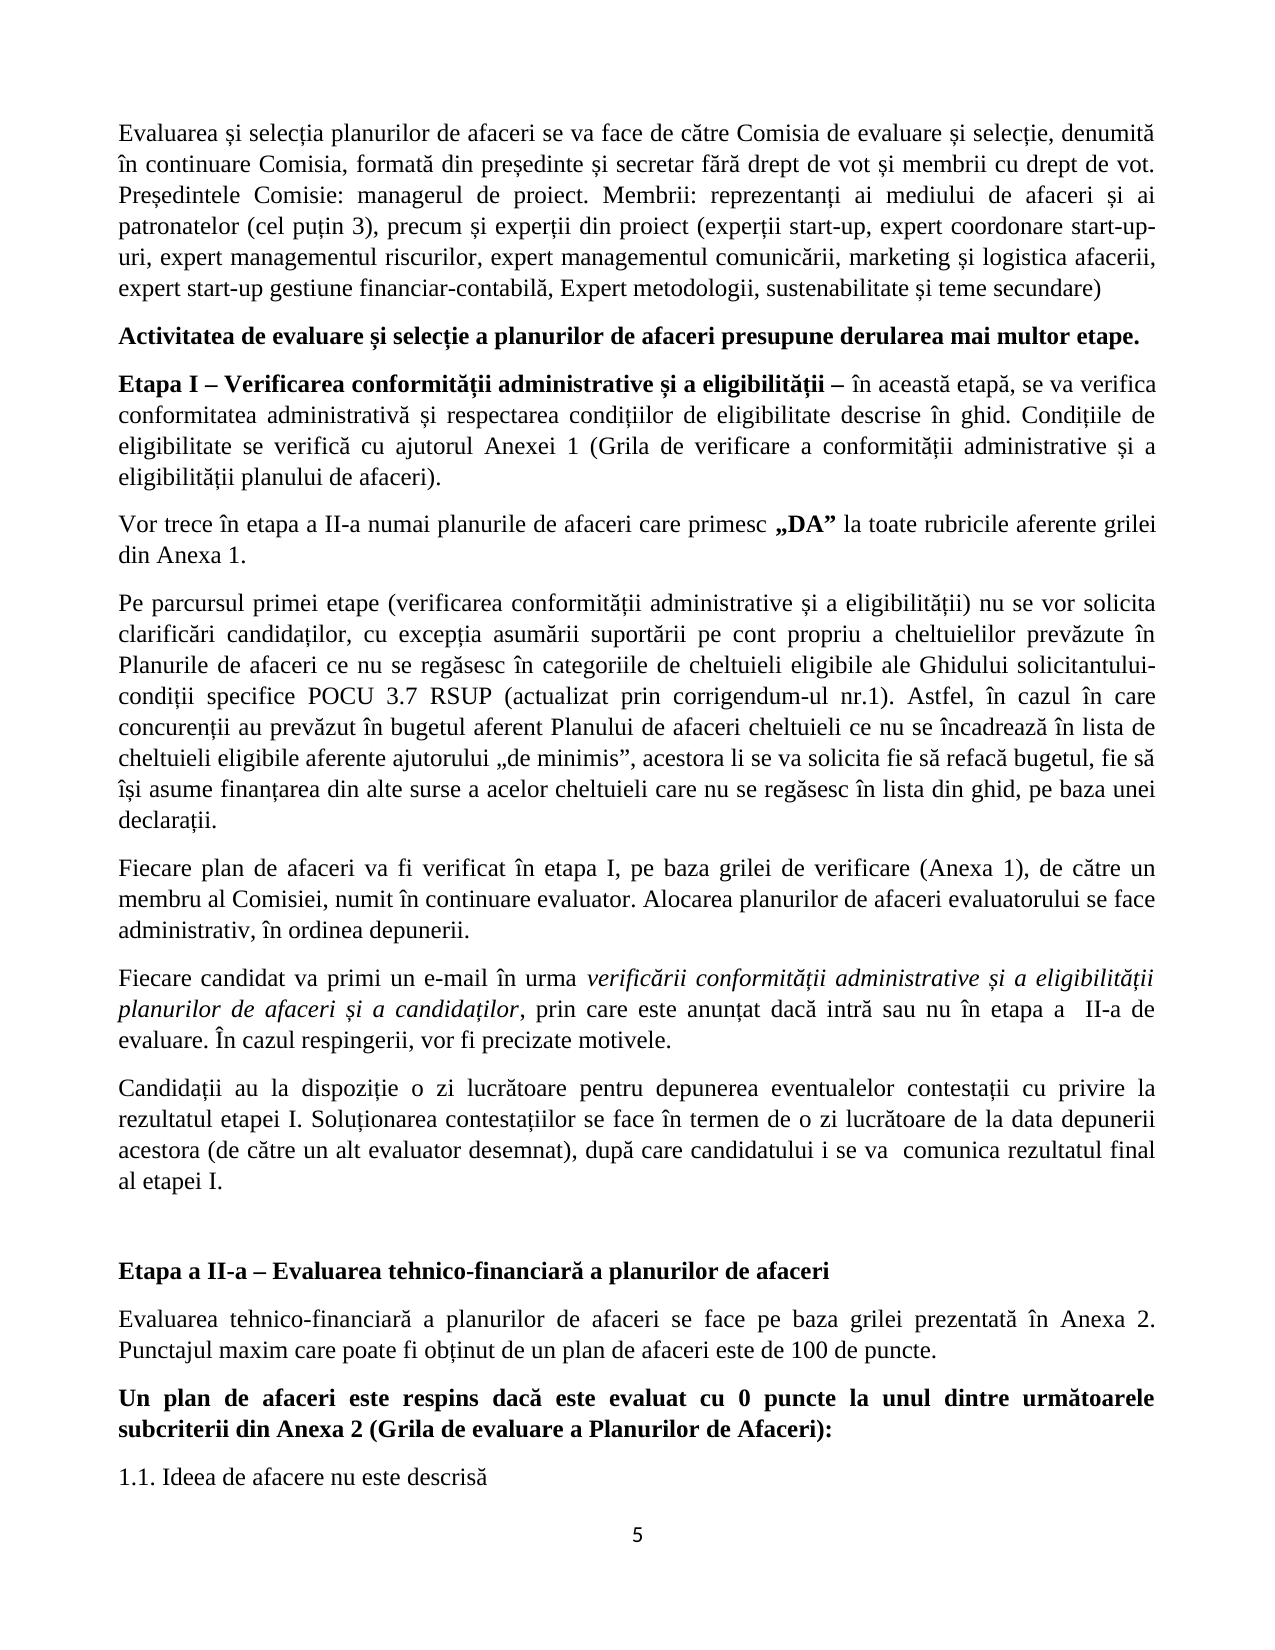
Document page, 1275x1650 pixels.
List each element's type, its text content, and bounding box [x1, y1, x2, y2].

text Vor trece în etapa a II-a numai planurile de afaceri care primesc „DA” la toate rubricile aferente grilei din Anexa 1. [118, 509, 1157, 569]
text Etapa I – Verificarea conformității administrative și a eligibilității – în această etapă, se va verifica conformitatea administrativă și respectarea condițiilor de eligibilitate descrise în ghid. Condițiile de eligibilitate se verifică cu ajutorul Anexei 1 (Grila de verificare a conformității administrative și a eligibilității planului de afaceri). [118, 369, 1157, 491]
text Fiecare plan de afaceri va fi verificat în etapa I, pe baza grilei de verificare (Anexa 1), de către un membru al Comisiei, numit în continuare evaluator. Alocarea planurilor de afaceri evaluatorului se face administrativ, în ordinea depunerii. [118, 853, 1157, 944]
text Pe parcursul primei etape (verificarea conformității administrative și a eligibilității) nu se vor solicita clarificări candidaților, cu excepția asumării suportării pe cont propriu a cheltuielilor prevăzute în Planurile de afaceri ce nu se regăsesc în categoriile de cheltuieli eligibile ale Ghidului solicitantului-condiții specifice POCU 3.7 RSUP (actualizat prin corrigendum-ul nr.1). Astfel, în cazul în care concurenții au prevăzut în bugetul aferent Planului de afaceri cheltuieli ce nu se încadrează în lista de cheltuieli eligibile aferente ajutorului „de minimis”, acestora li se va solicita fie să refacă bugetul, fie să își asume finanțarea din alte surse a acelor cheltuieli care nu se regăsesc în lista din ghid, pe baza unei declarații. [118, 588, 1157, 834]
text Evaluarea tehnico-financiară a planurilor de afaceri se face pe baza grilei prezentată în Anexa 2. Punctajul maxim care poate fi obținut de un plan de afaceri este de 100 de puncte. [118, 1304, 1157, 1364]
text 1.1. Ideea de afacere nu este descrisă [118, 1462, 1157, 1490]
text Fiecare candidat va primi un e-mail în urma verificării conformității administrative și a eligibilității planurilor de afaceri și a candidaților, prin care este anunțat dacă intră sau nu în etapa a II-a de evaluare. În cazul respingerii, vor fi precizate motivele. [118, 963, 1157, 1054]
text Etapa a II-a – Evaluarea tehnico-financiară a planurilor de afaceri [118, 1256, 1157, 1285]
text Evaluarea și selecția planurilor de afaceri se va face de către Comisia de evaluare și selecție, denumită în continuare Comisia, formată din președinte și secretar fără drept de vot și membrii cu drept de vot. Președintele Comisie: managerul de proiect. Membrii: reprezentanți ai mediului de afaceri și ai patronatelor (cel puțin 3), precum și experții din proiect (experții start-up, expert coordonare start-up-uri, expert managementul riscurilor, expert managementul comunicării, marketing și logistica afacerii, expert start-up gestiune financiar-contabilă, Expert metodologii, sustenabilitate și teme secundare) [118, 118, 1157, 302]
text Un plan de afaceri este respins dacă este evaluat cu 0 puncte la unul dintre următoarele subcriterii din Anexa 2 (Grila de evaluare a Planurilor de Afaceri): [118, 1383, 1157, 1443]
text Candidații au la dispoziție o zi lucrătoare pentru depunerea eventualelor contestații cu privire la rezultatul etapei I. Soluționarea contestațiilor se face în termen de o zi lucrătoare de la data depunerii acestora (de către un alt evaluator desemnat), după care candidatului i se va comunica rezultatul final al etapei I. [118, 1073, 1157, 1195]
text Activitatea de evaluare și selecție a planurilor de afaceri presupune derularea mai multor etape. [118, 321, 1157, 350]
